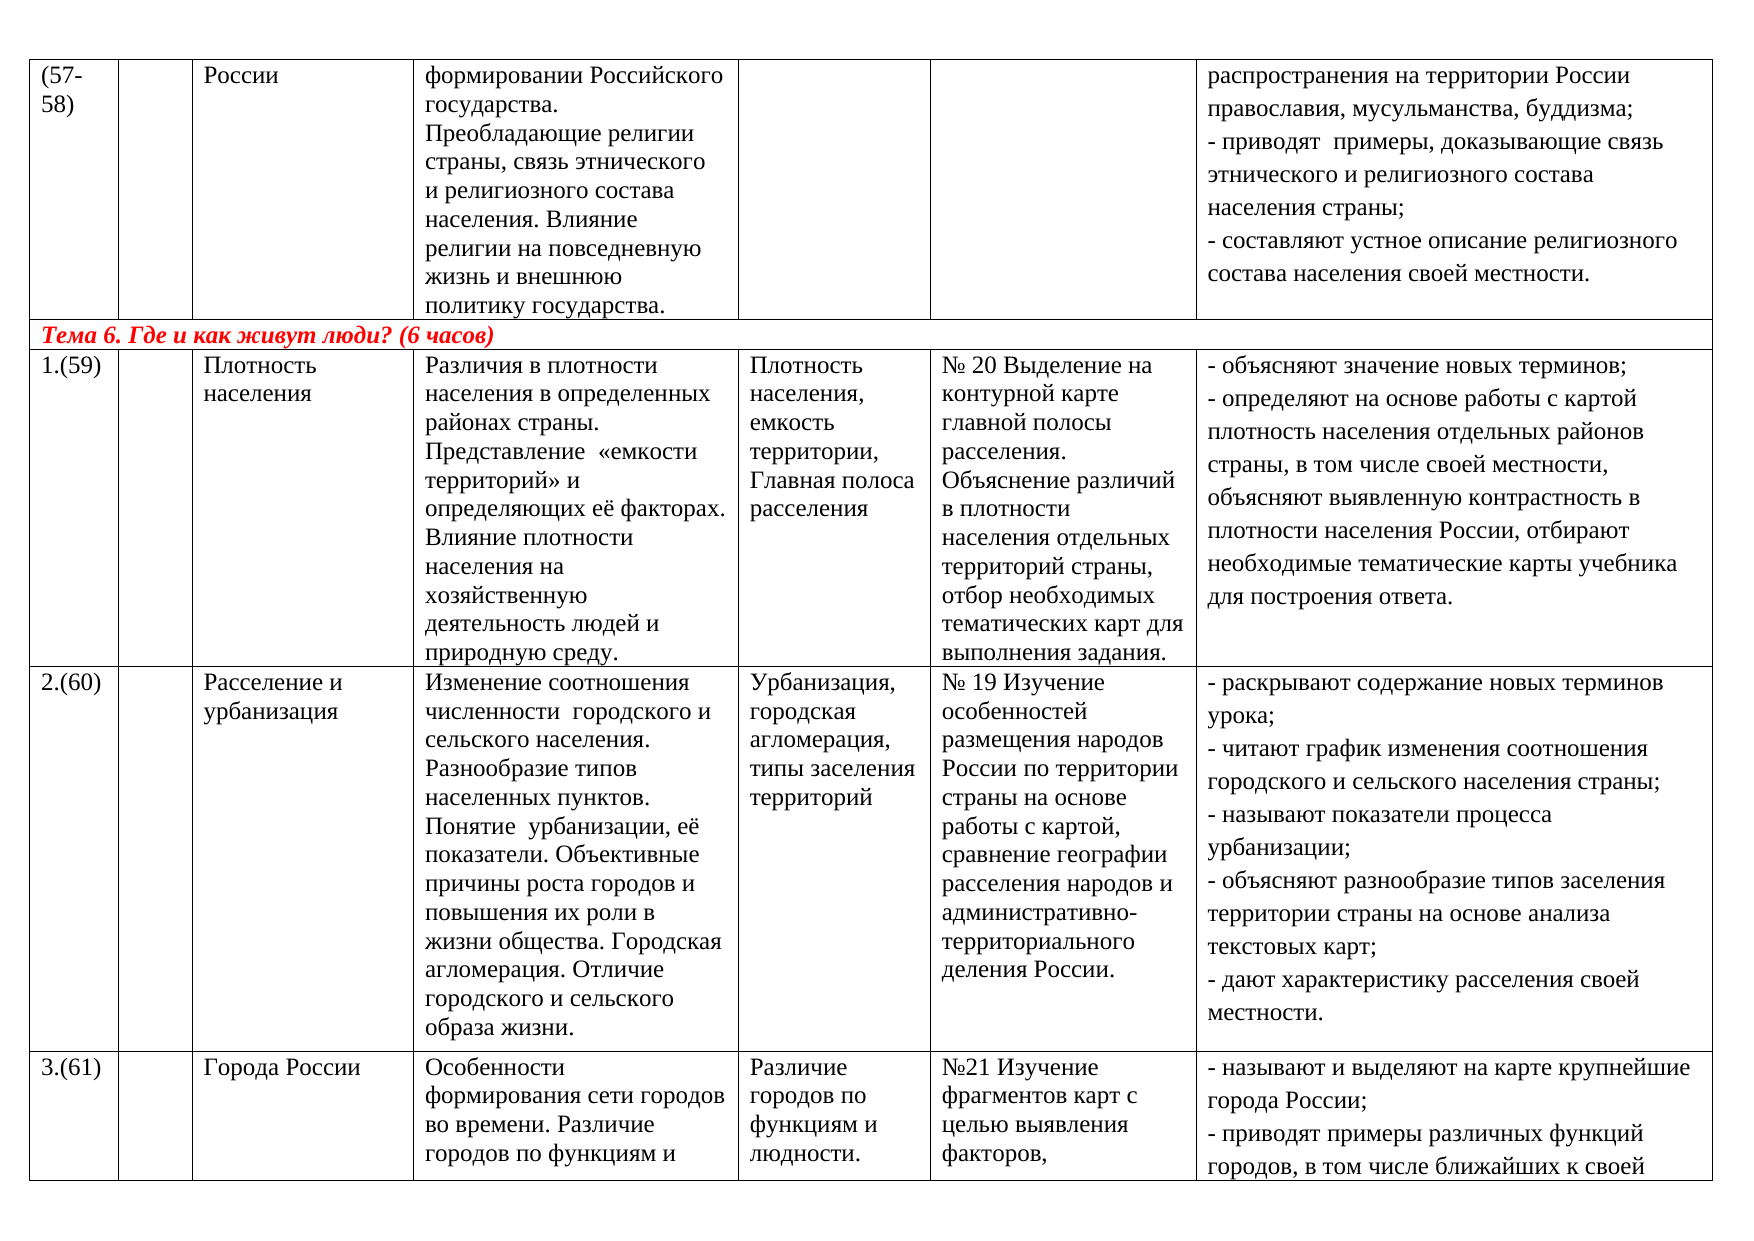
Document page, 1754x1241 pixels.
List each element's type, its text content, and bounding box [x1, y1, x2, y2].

table_cell 1.(59) [30, 350, 118, 666]
table_cell [119, 60, 192, 319]
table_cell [931, 1052, 1196, 1179]
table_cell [193, 60, 413, 319]
table_cell [119, 350, 192, 666]
table_cell 2.(60) [30, 667, 118, 1051]
table_cell № 19 Изучение особенностей размещения народов России по территории страны на основе работы с картой, сравнение географии расселения народов и административно-территориального деления России. [931, 667, 1196, 1051]
table_cell Изменение соотношения численности городского и сельского населения. Разнообразие типов населенных пунктов. Понятие урбанизации, её показатели. Объективные причины роста городов и повышения их роли в жизни общества. Городская агломерация. Отличие городского и сельского образа жизни. [414, 667, 738, 1051]
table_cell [739, 1052, 930, 1179]
table_cell Урбанизация, городская агломерация, типы заселения территорий [739, 667, 930, 1051]
table_cell Плотность населения, емкость территории, Главная полоса расселения [739, 350, 930, 666]
table_cell - раскрывают содержание новых терминов урока; - читают график изменения соотношения городского и сельского населения страны; - называют показатели процесса урбанизации; - объясняют разнообразие типов заселения территории страны на основе анализа текстовых карт; - дают характеристику расселения своей местности. [1197, 667, 1712, 1051]
table_cell [119, 667, 192, 1051]
table_cell [931, 60, 1196, 319]
table_cell Различия в плотности населения в определенных районах страны. Представление «емкости территорий» и определяющих её факторах. Влияние плотности населения на хозяйственную деятельность людей и природную среду. [414, 350, 738, 666]
table_cell 3-4. (57-58) [30, 60, 118, 319]
table_cell Города России [193, 1052, 413, 1179]
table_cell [1197, 1052, 1712, 1179]
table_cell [414, 60, 738, 319]
table_cell - объясняют значение новых терминов; - определяют на основе работы с картой плотность населения отдельных районов страны, в том числе своей местности, объясняют выявленную контрастность в плотности населения России, отбирают необходимые тематические карты учебника для построения ответа. [1197, 350, 1712, 666]
table_cell Расселение и урбанизация [193, 667, 413, 1051]
table_cell Плотность населения [193, 350, 413, 666]
table_cell 3.(61) [30, 1052, 118, 1179]
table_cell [1197, 60, 1712, 319]
table_cell [739, 60, 930, 319]
table_cell Тема 6. Где и как живут люди? (6 часов) [30, 320, 1712, 349]
table_cell № 20 Выделение на контурной карте главной полосы расселения. Объяснение различий в плотности населения отдельных территорий страны, отбор необходимых тематических карт для выполнения задания. [931, 350, 1196, 666]
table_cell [414, 1052, 738, 1179]
table_cell [119, 1052, 192, 1179]
